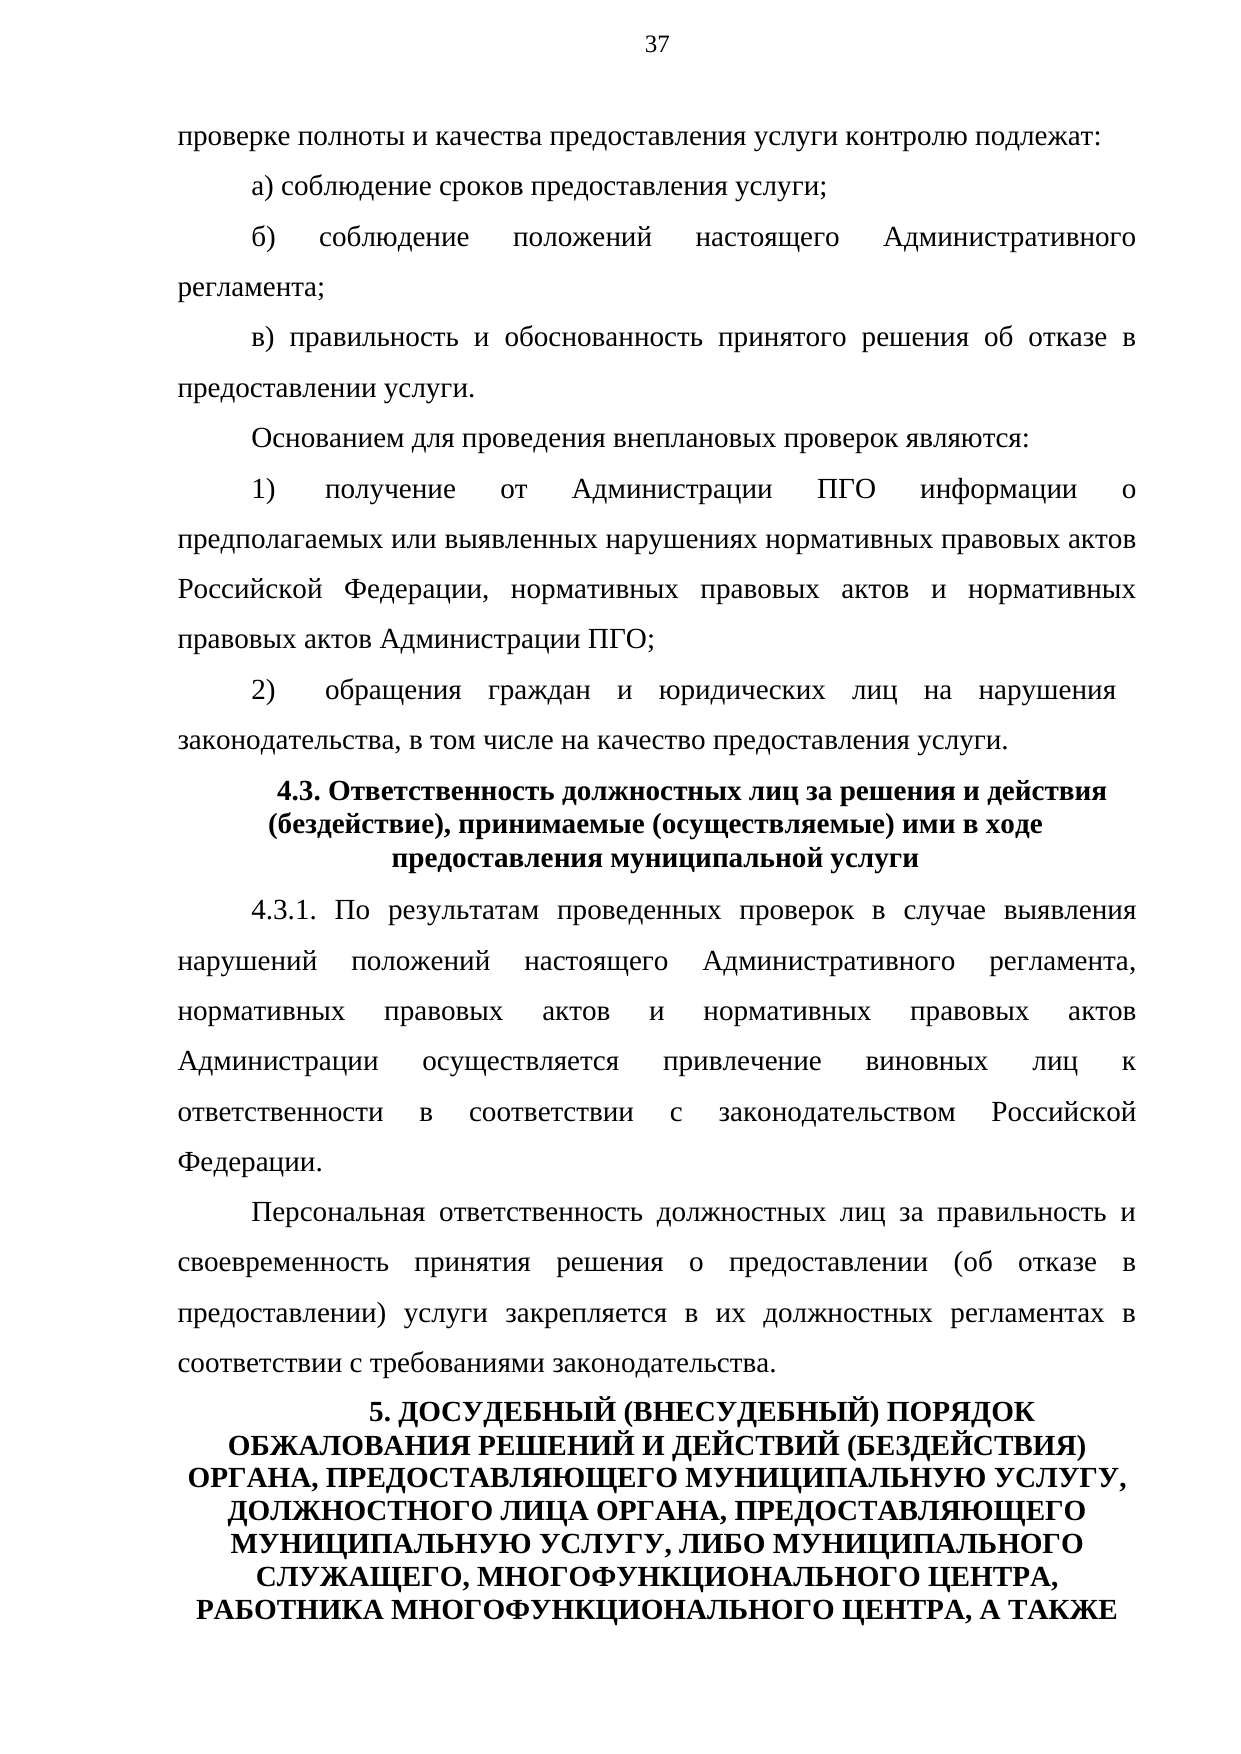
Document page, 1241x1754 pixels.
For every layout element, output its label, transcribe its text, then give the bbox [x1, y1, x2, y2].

text Персональная ответственность должностных лиц за правильность и своевременность принятия решения о предоставлении (об отказе в предоставлении) услуги закрепляется в их должностных регламентах в соответствии с требованиями законодательства. [177, 1194, 1137, 1379]
text Основанием для проведения внеплановых проверок являются: [177, 420, 1137, 454]
text 4.3.1. По результатам проведенных проверок в случае выявления нарушений положений настоящего Административного регламента, нормативных правовых актов и нормативных правовых актов Администрации осуществляется привлечение виновных лиц к ответственности в соответствии с законодательством Российской Федерации. [177, 892, 1137, 1177]
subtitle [177, 1396, 1137, 1626]
text б) соблюдение положений настоящего Административного регламента; [177, 219, 1137, 303]
text а) соблюдение сроков предоставления услуги; [177, 168, 1137, 202]
list получение от Администрации ПГО информации о предполагаемых или выявленных нарушениях нормативных правовых актов Российской Федерации, нормативных правовых актов и нормативных правовых актов Администрации ПГО; [177, 471, 1137, 655]
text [177, 118, 1137, 152]
list обращения граждан и юридических лиц на нарушения законодательства, в том числе на качество предоставления услуги. [177, 672, 1117, 756]
text в) правильность и обоснованность принятого решения об отказе в предоставлении услуги. [177, 319, 1137, 403]
subtitle 4.3. Ответственность должностных лиц за решения и действия (бездействие), принимаемые (осуществляемые) ими в ходе предоставления муниципальной услуги [177, 773, 1133, 873]
